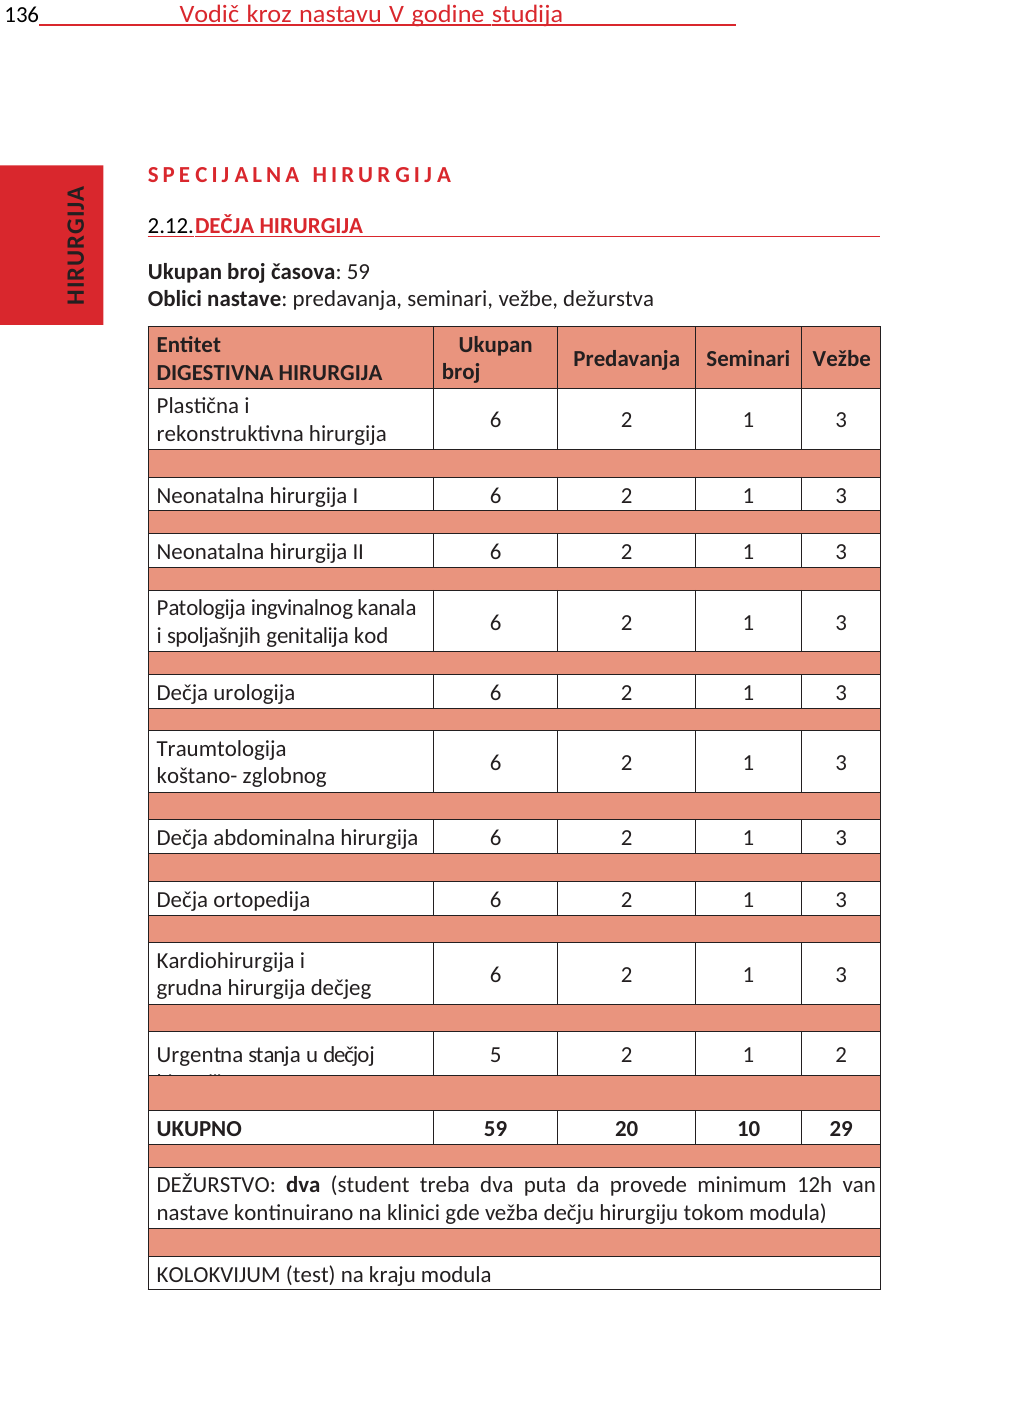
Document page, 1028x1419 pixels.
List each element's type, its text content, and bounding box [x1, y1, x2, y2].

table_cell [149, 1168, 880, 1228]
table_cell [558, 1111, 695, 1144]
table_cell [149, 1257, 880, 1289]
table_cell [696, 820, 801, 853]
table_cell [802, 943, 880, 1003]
list DEČJA HIRURGIJA [147, 211, 892, 239]
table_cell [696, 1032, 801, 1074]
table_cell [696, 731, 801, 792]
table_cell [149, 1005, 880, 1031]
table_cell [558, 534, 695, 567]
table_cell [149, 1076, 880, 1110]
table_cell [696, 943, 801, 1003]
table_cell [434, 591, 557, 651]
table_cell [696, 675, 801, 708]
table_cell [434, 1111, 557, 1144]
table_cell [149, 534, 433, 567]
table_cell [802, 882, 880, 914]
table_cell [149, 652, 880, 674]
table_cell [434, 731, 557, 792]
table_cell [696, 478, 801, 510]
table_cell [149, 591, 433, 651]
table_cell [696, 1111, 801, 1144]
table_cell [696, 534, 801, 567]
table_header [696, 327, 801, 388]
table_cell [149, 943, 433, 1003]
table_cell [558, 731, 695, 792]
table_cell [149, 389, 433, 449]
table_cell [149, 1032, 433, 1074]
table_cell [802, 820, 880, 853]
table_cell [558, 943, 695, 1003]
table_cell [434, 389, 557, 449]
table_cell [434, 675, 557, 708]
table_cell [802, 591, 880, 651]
text Ukupan broj časova: 59 [148, 257, 892, 285]
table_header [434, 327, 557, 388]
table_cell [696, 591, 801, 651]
text Oblici nastave: predavanja, seminari, vežbe, dežurstva [148, 285, 892, 312]
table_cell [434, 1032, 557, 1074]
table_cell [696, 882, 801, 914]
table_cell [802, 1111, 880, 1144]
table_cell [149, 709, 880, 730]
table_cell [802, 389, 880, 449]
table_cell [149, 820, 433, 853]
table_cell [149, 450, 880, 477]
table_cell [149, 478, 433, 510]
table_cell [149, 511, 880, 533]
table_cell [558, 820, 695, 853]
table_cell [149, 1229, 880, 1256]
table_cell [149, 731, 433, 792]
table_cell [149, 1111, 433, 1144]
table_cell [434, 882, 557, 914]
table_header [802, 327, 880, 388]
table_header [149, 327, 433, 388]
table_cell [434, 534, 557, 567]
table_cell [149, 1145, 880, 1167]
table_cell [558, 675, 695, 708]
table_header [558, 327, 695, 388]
text SPE CIJ ALNA HIRUR GIJ A [148, 160, 892, 188]
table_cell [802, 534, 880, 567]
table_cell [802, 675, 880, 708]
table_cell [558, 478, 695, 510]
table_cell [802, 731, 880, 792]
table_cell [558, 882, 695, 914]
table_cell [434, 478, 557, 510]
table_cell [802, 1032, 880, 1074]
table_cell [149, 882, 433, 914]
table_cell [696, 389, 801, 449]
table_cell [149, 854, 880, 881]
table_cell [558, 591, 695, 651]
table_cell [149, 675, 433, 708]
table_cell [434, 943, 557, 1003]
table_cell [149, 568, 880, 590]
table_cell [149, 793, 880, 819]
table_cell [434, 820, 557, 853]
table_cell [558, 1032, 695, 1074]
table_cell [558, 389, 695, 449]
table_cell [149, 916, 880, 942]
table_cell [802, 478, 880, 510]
